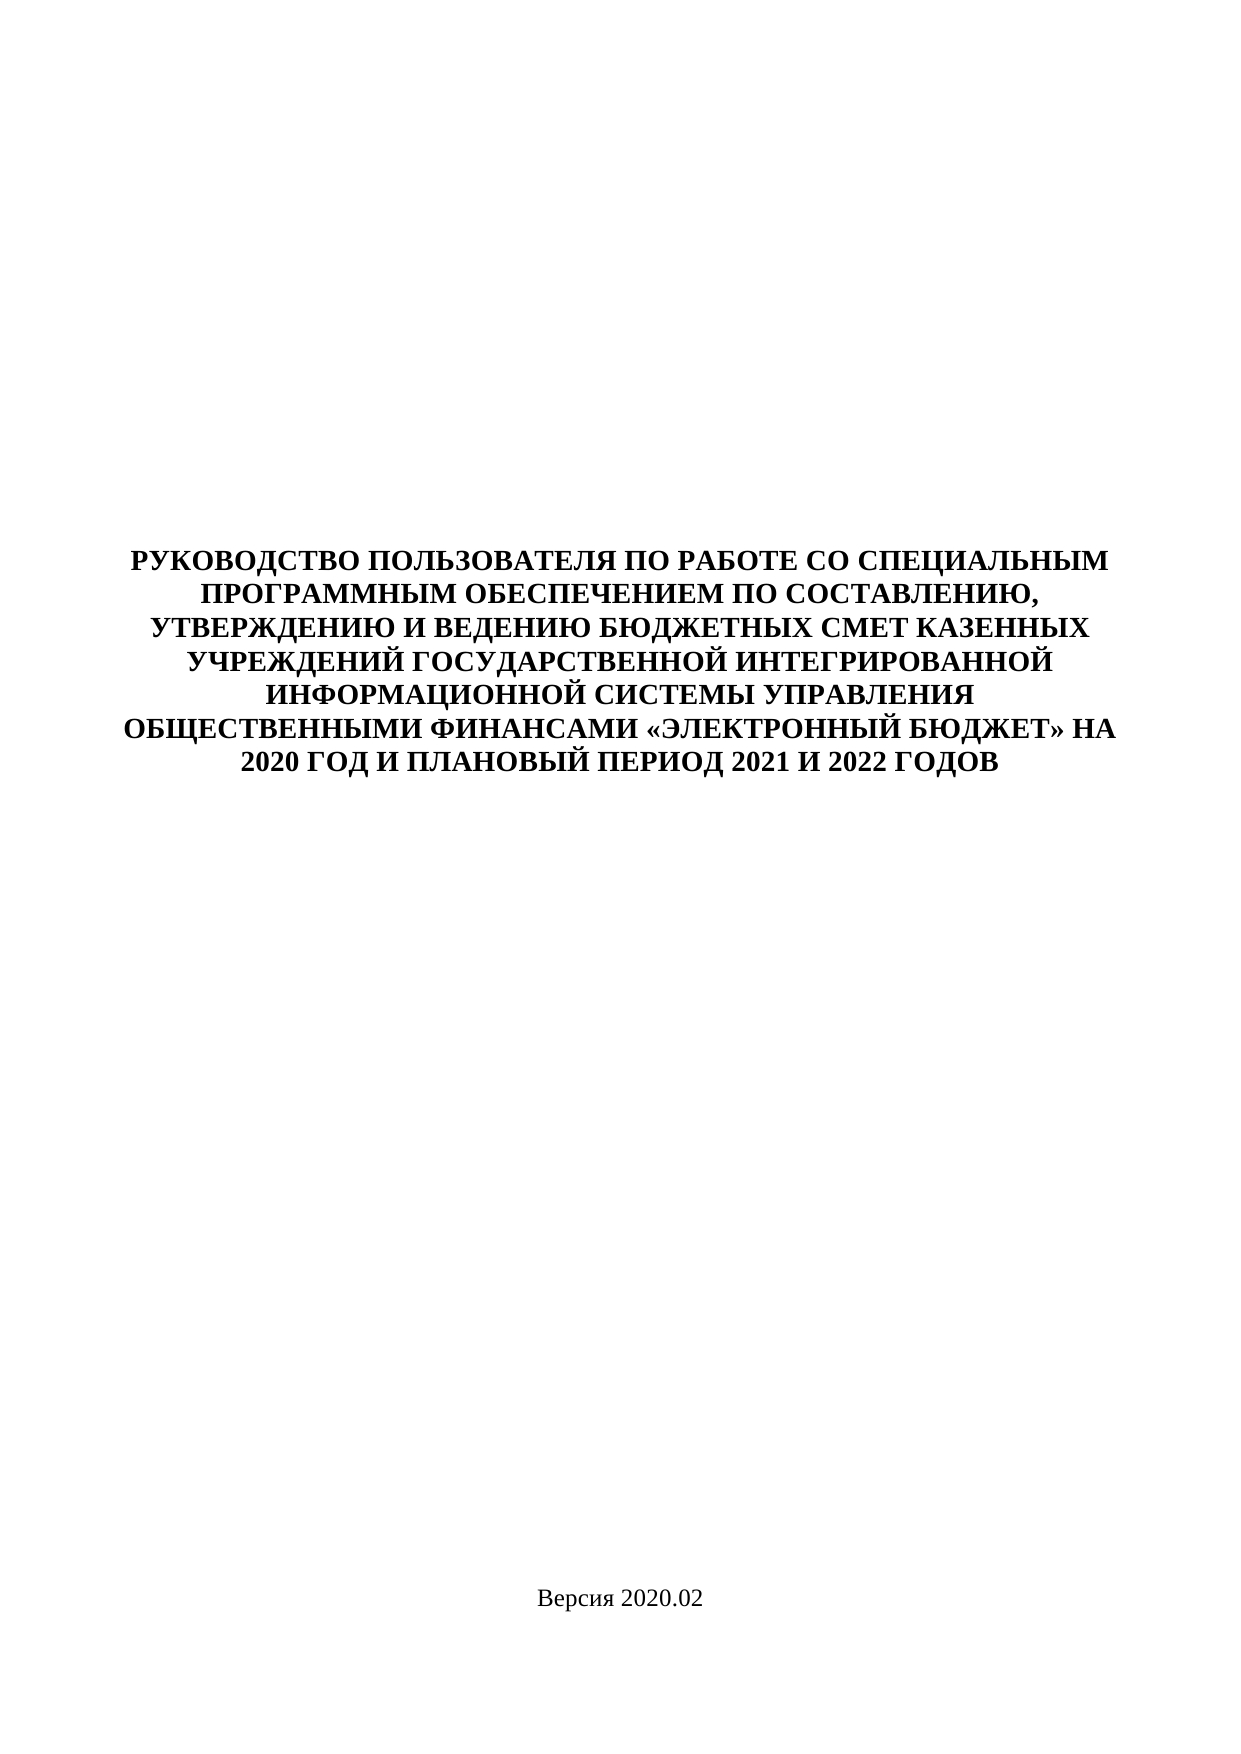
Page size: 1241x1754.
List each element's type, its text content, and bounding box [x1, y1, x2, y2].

text Версия 2020.02 [118, 1583, 1122, 1612]
text РУКОВОДСТВО ПОЛЬЗОВАТЕЛЯ ПО РАБОТЕ СО СПЕЦИАЛЬНЫМ ПРОГРАММНЫМ ОБЕСПЕЧЕНИЕМ ПО СОСТАВЛЕНИЮ, УТВЕРЖДЕНИЮ И ВЕДЕНИЮ БЮДЖЕТНЫХ СМЕТ КАЗЕННЫХ УЧРЕЖДЕНИЙ ГОСУДАРСТВЕННОЙ ИНТЕГРИРОВАННОЙ ИНФОРМАЦИОННОЙ СИСТЕМЫ УПРАВЛЕНИЯ ОБЩЕСТВЕННЫМИ ФИНАНСАМИ «ЭЛЕКТРОННЫЙ БЮДЖЕТ» НА 2020 ГОД И ПЛАНОВЫЙ ПЕРИОД 2021 И 2022 ГОДОВ [118, 543, 1122, 778]
